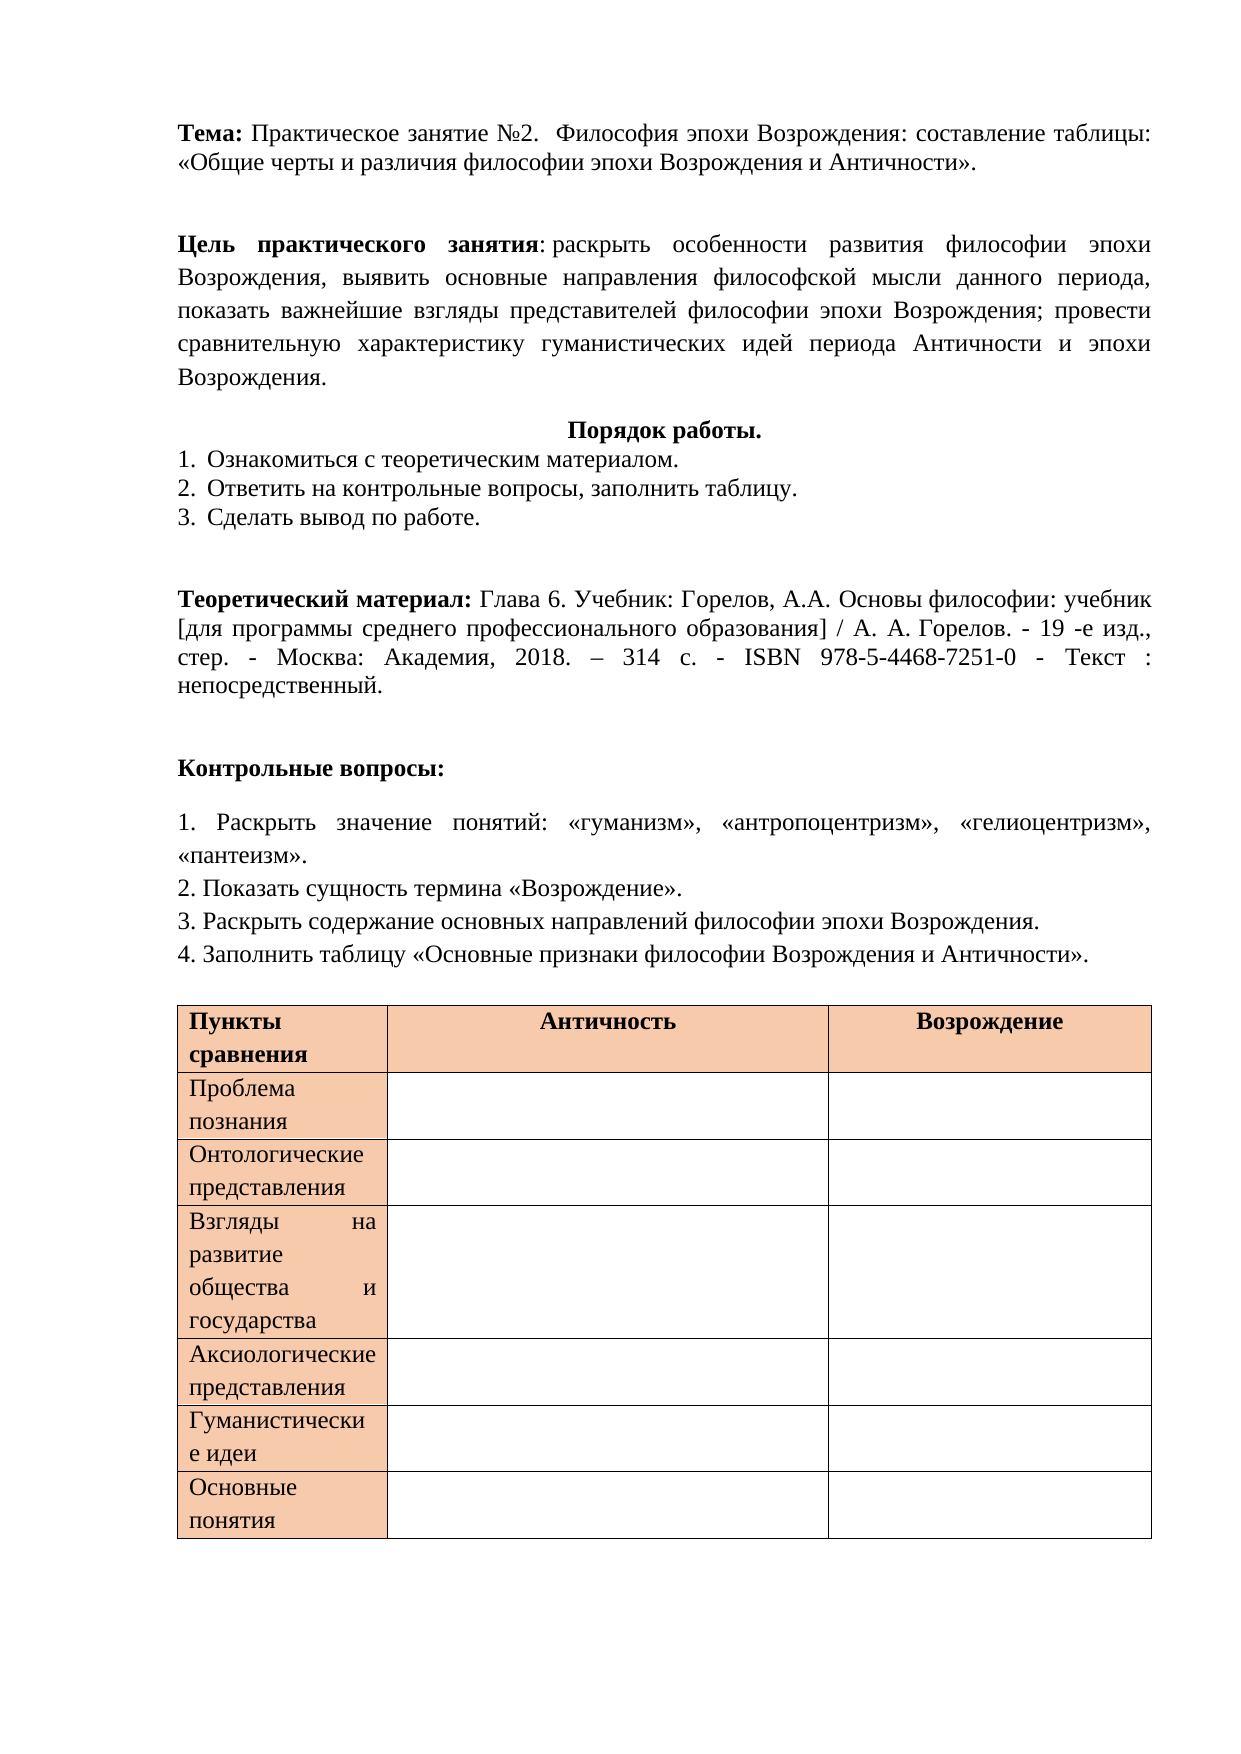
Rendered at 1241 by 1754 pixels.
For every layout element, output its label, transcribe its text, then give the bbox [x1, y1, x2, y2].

text 1. Раскрыть значение понятий: «гуманизм», «антропоцентризм», «гелиоцентризм», «пантеизм». [177, 807, 1152, 869]
table_cell [829, 1073, 1151, 1138]
text Тема: Практическое занятие №2. Философия эпохи Возрождения: составление таблицы: «Общие черты и различия философии эпохи Возрождения и Античности». [977, 118, 1152, 176]
table_cell [829, 1206, 1151, 1338]
text 3. Раскрыть содержание основных направлений философии эпохи Возрождения. [177, 906, 1152, 935]
table_cell Взгляды на развитие общества и государства [178, 1206, 387, 1338]
table_header Античность [388, 1006, 828, 1072]
table_cell Проблема познания [178, 1073, 387, 1138]
list Ознакомиться с теоретическим материалом. [177, 444, 1152, 473]
table_cell [829, 1140, 1151, 1205]
text Тема: Практическое занятие №2. Философия эпохи Возрождения: составление таблицы: «Общие черты и различия философии эпохи Возрождения и Античности». [177, 118, 916, 147]
table_cell [388, 1472, 828, 1538]
table_cell [388, 1073, 828, 1138]
table_cell [388, 1206, 828, 1338]
text 4. Заполнить таблицу «Основные признаки философии Возрождения и Античности». [177, 939, 1152, 968]
table_cell [829, 1406, 1151, 1471]
list Ответить на контрольные вопросы, заполнить таблицу. [177, 473, 1152, 502]
table_cell Аксиологические представления [178, 1339, 387, 1404]
text 2. Показать сущность термина «Возрождение». [177, 873, 1152, 902]
text Контрольные вопросы: [177, 753, 1152, 782]
table_cell [829, 1472, 1151, 1538]
text Теоретический материал: Глава 6. Учебник: Горелов, А.А. Основы философии: учебник [для программы среднего профессионального образования] / А. А. Горелов. - 19 -е изд., стер. - Москва: Академия, 2018. – 314 с. - ISBN 978-5-4468-7251-0 - Текст : непосредственный. [177, 642, 1152, 699]
table_cell [388, 1140, 828, 1205]
table_cell Основные понятия [178, 1472, 387, 1538]
table_cell [388, 1406, 828, 1471]
list Порядок работы. [177, 415, 1152, 444]
table_cell [829, 1339, 1151, 1404]
table_cell Онтологические представления [178, 1140, 387, 1205]
table_header Пункты сравнения [178, 1006, 387, 1072]
table_header Возрождение [829, 1006, 1151, 1072]
table_cell [388, 1339, 828, 1404]
text Цель практического занятия: раскрыть особенности развития философии эпохи Возрождения, выявить основные направления философской мысли данного периода, показать важнейшие взгляды представителей философии эпохи Возрождения; провести сравнительную характеристику гуманистических идей периода Античности и эпохи Возрождения. [177, 229, 1152, 390]
table_cell Гуманистические идеи [178, 1406, 387, 1471]
list Сделать вывод по работе. [177, 502, 1152, 530]
